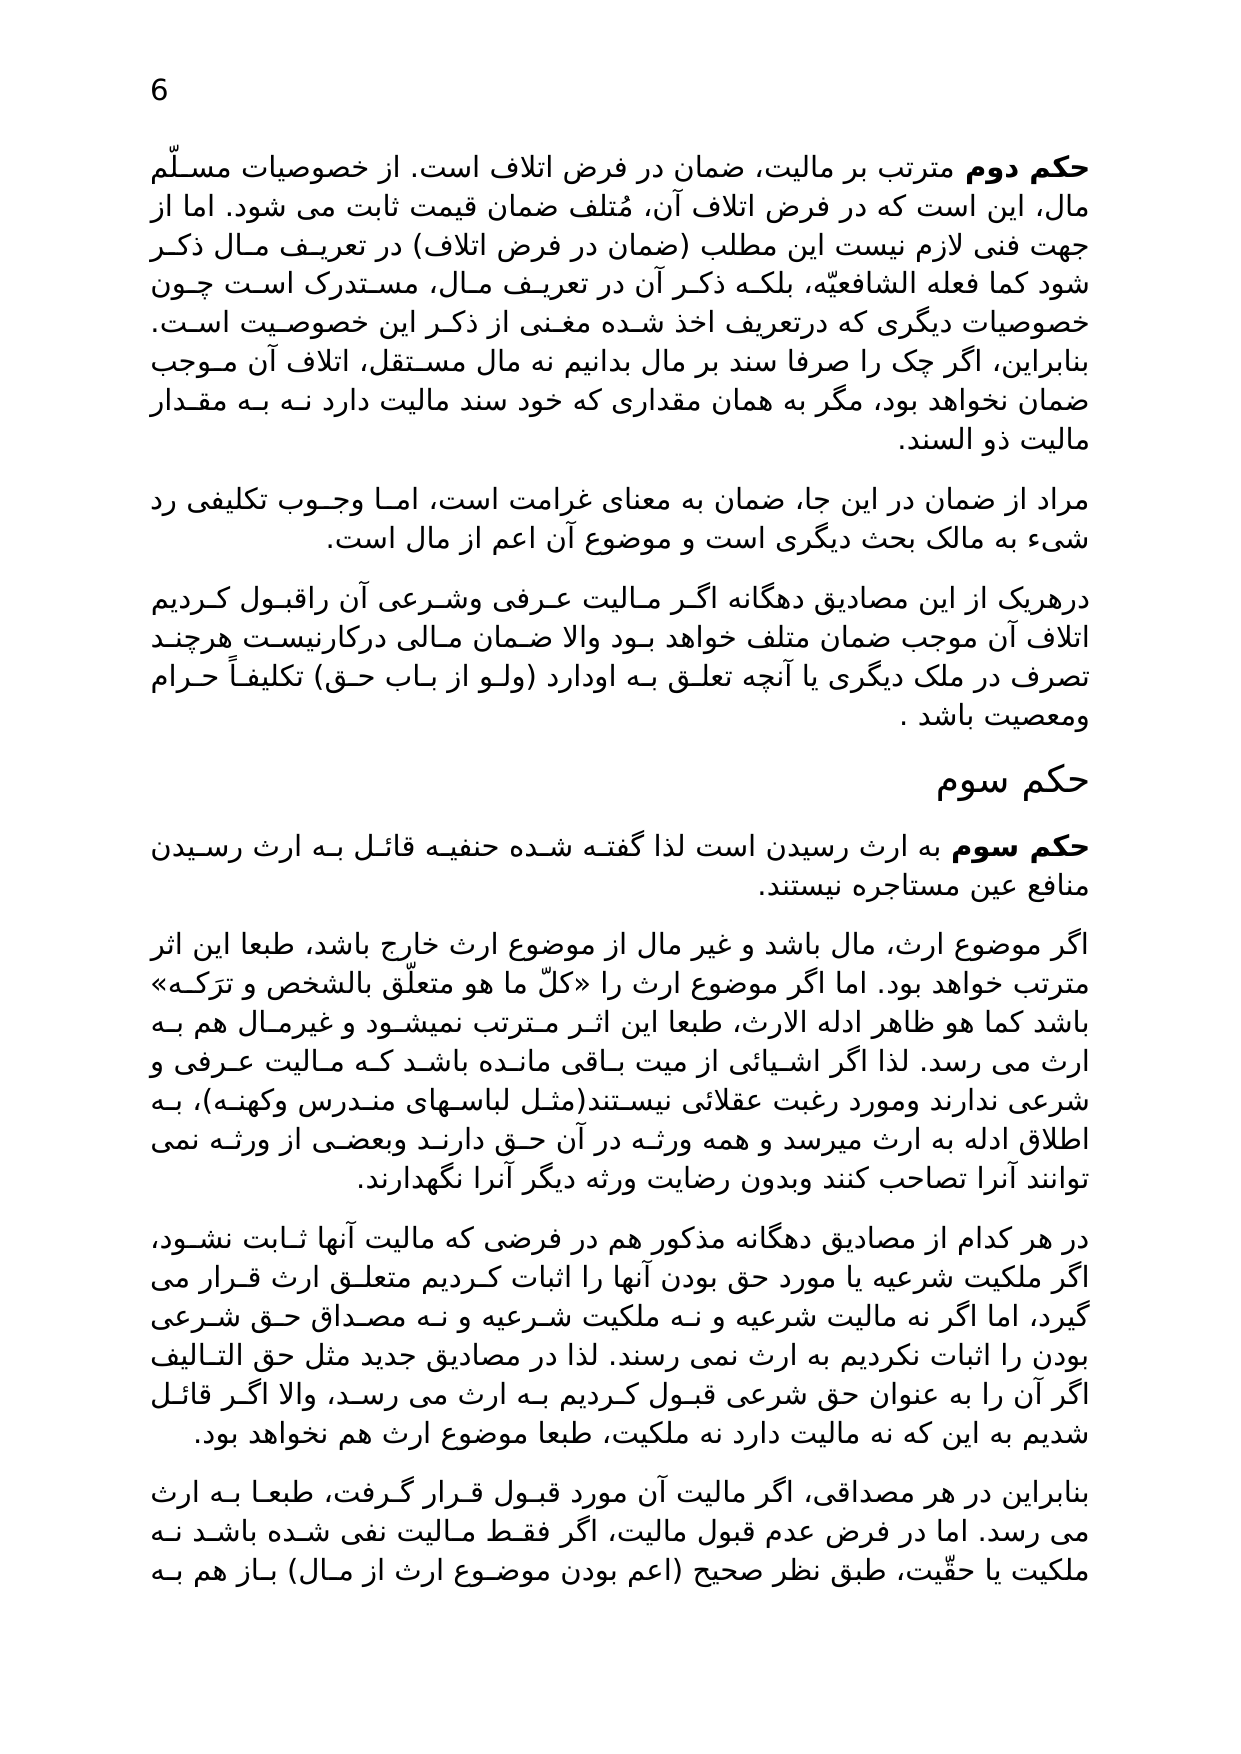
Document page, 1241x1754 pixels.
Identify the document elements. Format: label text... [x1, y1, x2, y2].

text اگر موضوع ارث، مال باشد و غیر مال از موضوع ارث خارج باشد، طبعا این اثر مترتب خواهد بود. اما اگر موضوع ارث را «کلّ ما هو متعلّق بالشخص و ترَکه» باشد کما هو ظاهر ادله الارث، طبعا این اثر مترتب نمیشود و غیرمال هم به ارث می رسد. لذا اگر اشیائی از میت باقی مانده باشد که مالیت عرفی و شرعی ندارند ومورد رغبت عقلائی نيستند(مثل لباسهای مندرس وکهنه)، به اطلاق ادله به ارث میرسد و همه ورثه در آن حق دارند وبعضی از ورثه نمی توانند آنرا تصاحب کنند وبدون رضايت ورثه ديگر آنرا نگهدارند. [150, 928, 1090, 1195]
text مراد از ضمان در این جا، ضمان به معنای غرامت است، اما وجوب تکلیفی رد شیء به مالک بحث دیگری است و موضوع آن اعم از مال است. [150, 482, 1090, 555]
text حکم دوم مترتب بر مالیت، ضمان در فرض اتلاف است. از خصوصیات مسلّم مال، این است که در فرض اتلاف آن، مُتلف ضمان قیمت ثابت می شود. اما از جهت فنی لازم نیست این مطلب (ضمان در فرض اتلاف) در تعریف مال ذکر شود کما فعله الشافعیّه، بلکه ذکر آن در تعریف مال، مستدرک است چون خصوصيات ديگری که درتعريف اخذ شده مغنی از ذکر اين خصوصيت است. بنابراین، اگر چک را صرفا سند بر مال بدانیم نه مال مستقل، اتلاف آن موجب ضمان نخواهد بود، مگر به همان مقداری که خود سند مالیت دارد نه به مقدار مالیت ذو السند. [150, 150, 1090, 457]
text حکم سوم به ارث رسیدن است لذا گفته شده حنفیه قائل به ارث رسیدن منافع عین مستاجره نیستند. [150, 829, 1090, 902]
text درهريک از اين مصاديق دهگانه اگر ماليت عرفی وشرعی آن راقبول کرديم اتلاف آن موجب ضمان متلف خواهد بود والا ضمان مالی درکارنيست هرچند تصرف در ملک ديگری يا آنچه تعلق به اودارد (ولو از باب حق) تکليفاً حرام ومعصيت باشد . [150, 581, 1090, 732]
text در هر کدام از مصادیق دهگانه مذکور هم در فرضی که مالیت آنها ثابت نشود، اگر ملکیت شرعیه يا مورد حق بودن آنها را اثبات کردیم متعلق ارث قرار می گیرد، اما اگر نه مالیت شرعیه و نه ملکیت شرعیه و نه مصداق حق شرعی بودن را اثبات نکردیم به ارث نمی رسند. لذا در مصادیق جدید مثل حق التالیف اگر آن را به عنوان حق شرعی قبول کردیم به ارث می رسد، والا اگر قائل شدیم به این که نه مالیت دارد نه ملکیت، طبعا موضوع ارث هم نخواهد بود. [150, 1221, 1090, 1450]
subtitle حکم سوم [150, 758, 1090, 802]
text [150, 1476, 1090, 1588]
